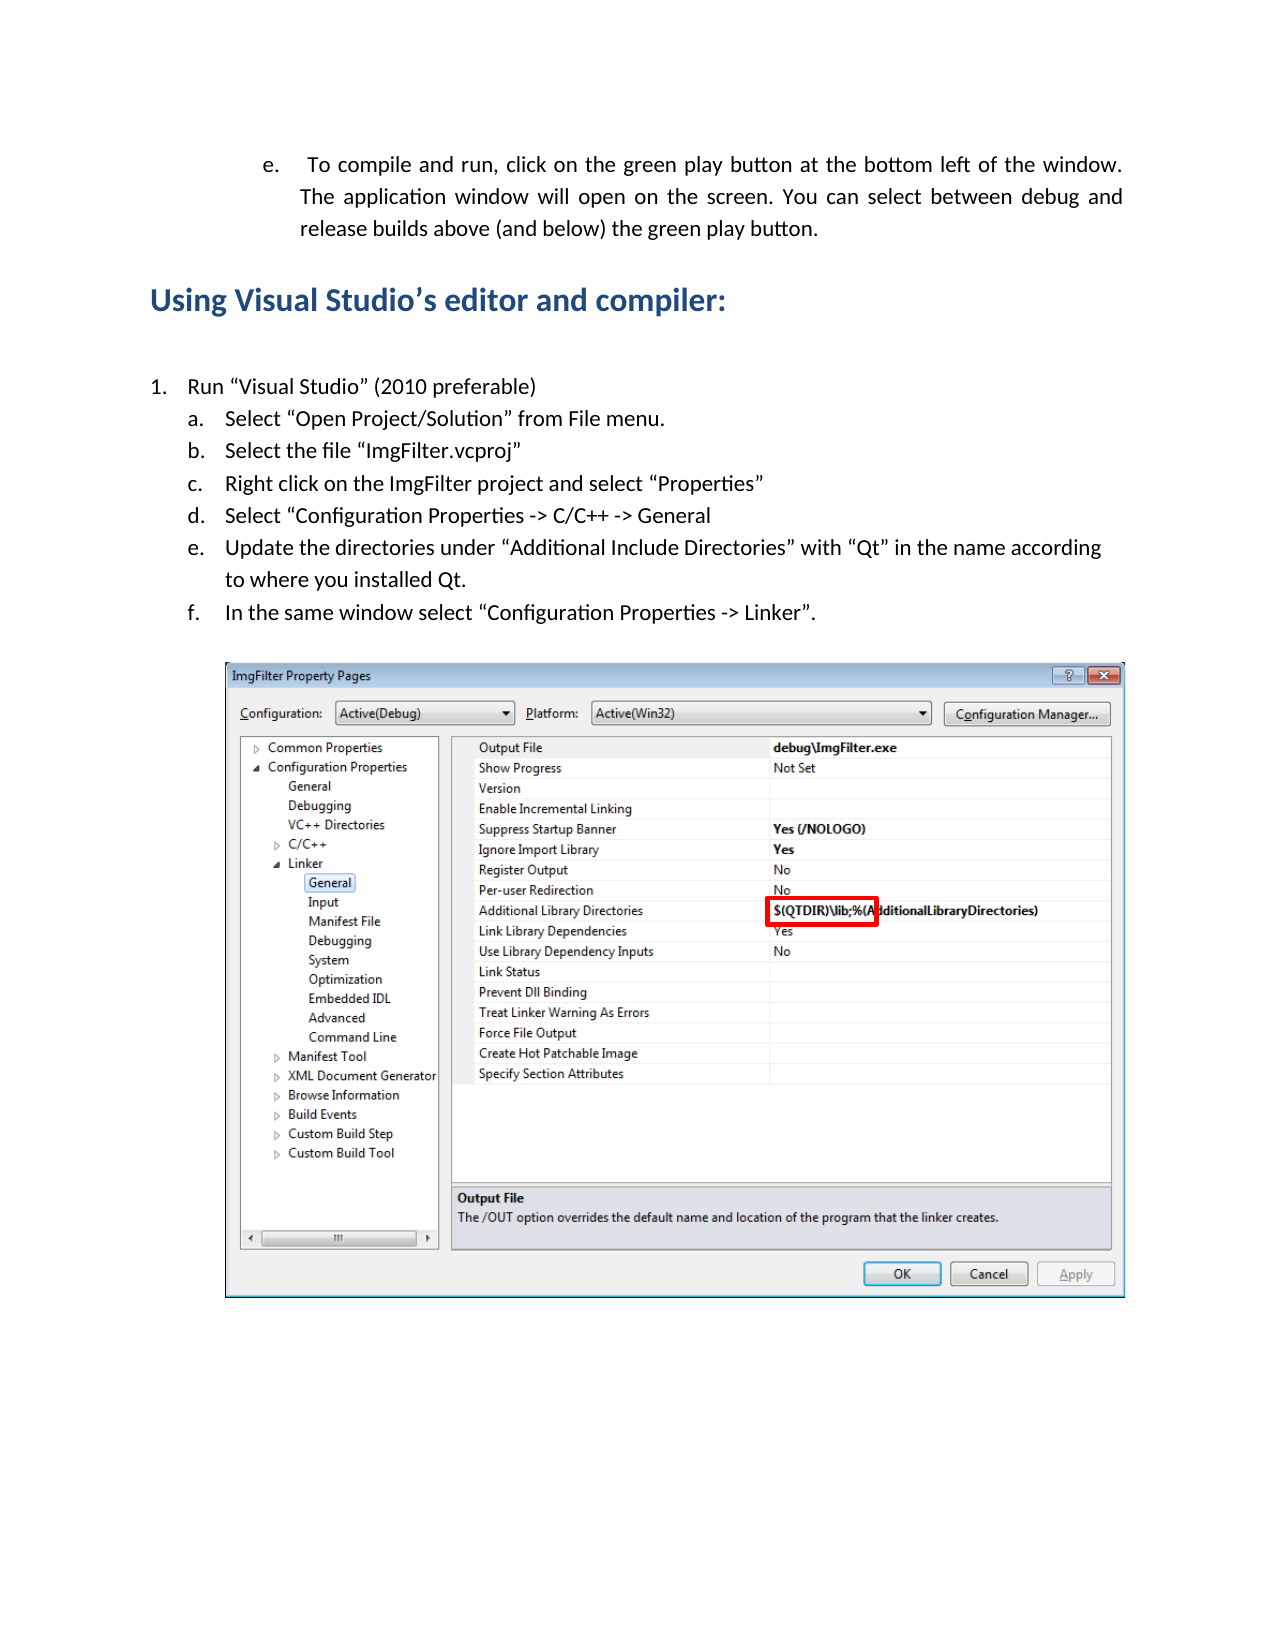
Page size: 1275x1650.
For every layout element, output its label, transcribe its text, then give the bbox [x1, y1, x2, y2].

list Select “Open Project/Solution” from File menu. [187, 404, 1125, 432]
list Right click on the ImgFilter project and select “Properties” [187, 469, 1125, 497]
list Update the directories under “Additional Include Directories” with “Qt” in the name according to where you installed Qt. [187, 533, 1125, 593]
picture [225, 662, 1125, 1298]
list Select “Configuration Properties -> C/C++ -> General [187, 501, 1125, 529]
list Run “Visual Studio” (2010 preferable) [150, 372, 1125, 400]
text Using Visual Studio’s editor and compiler: [150, 279, 1125, 319]
list In the same window select “Configuration Properties -> Linker”. [187, 598, 1125, 626]
list Select the file “ImgFilter.vcproj” [187, 437, 1125, 465]
list To compile and run, click on the green play button at the bottom left of the window. The application window will open on the screen. You can select between debug and release builds above (and below) the green play button. [262, 150, 1125, 242]
